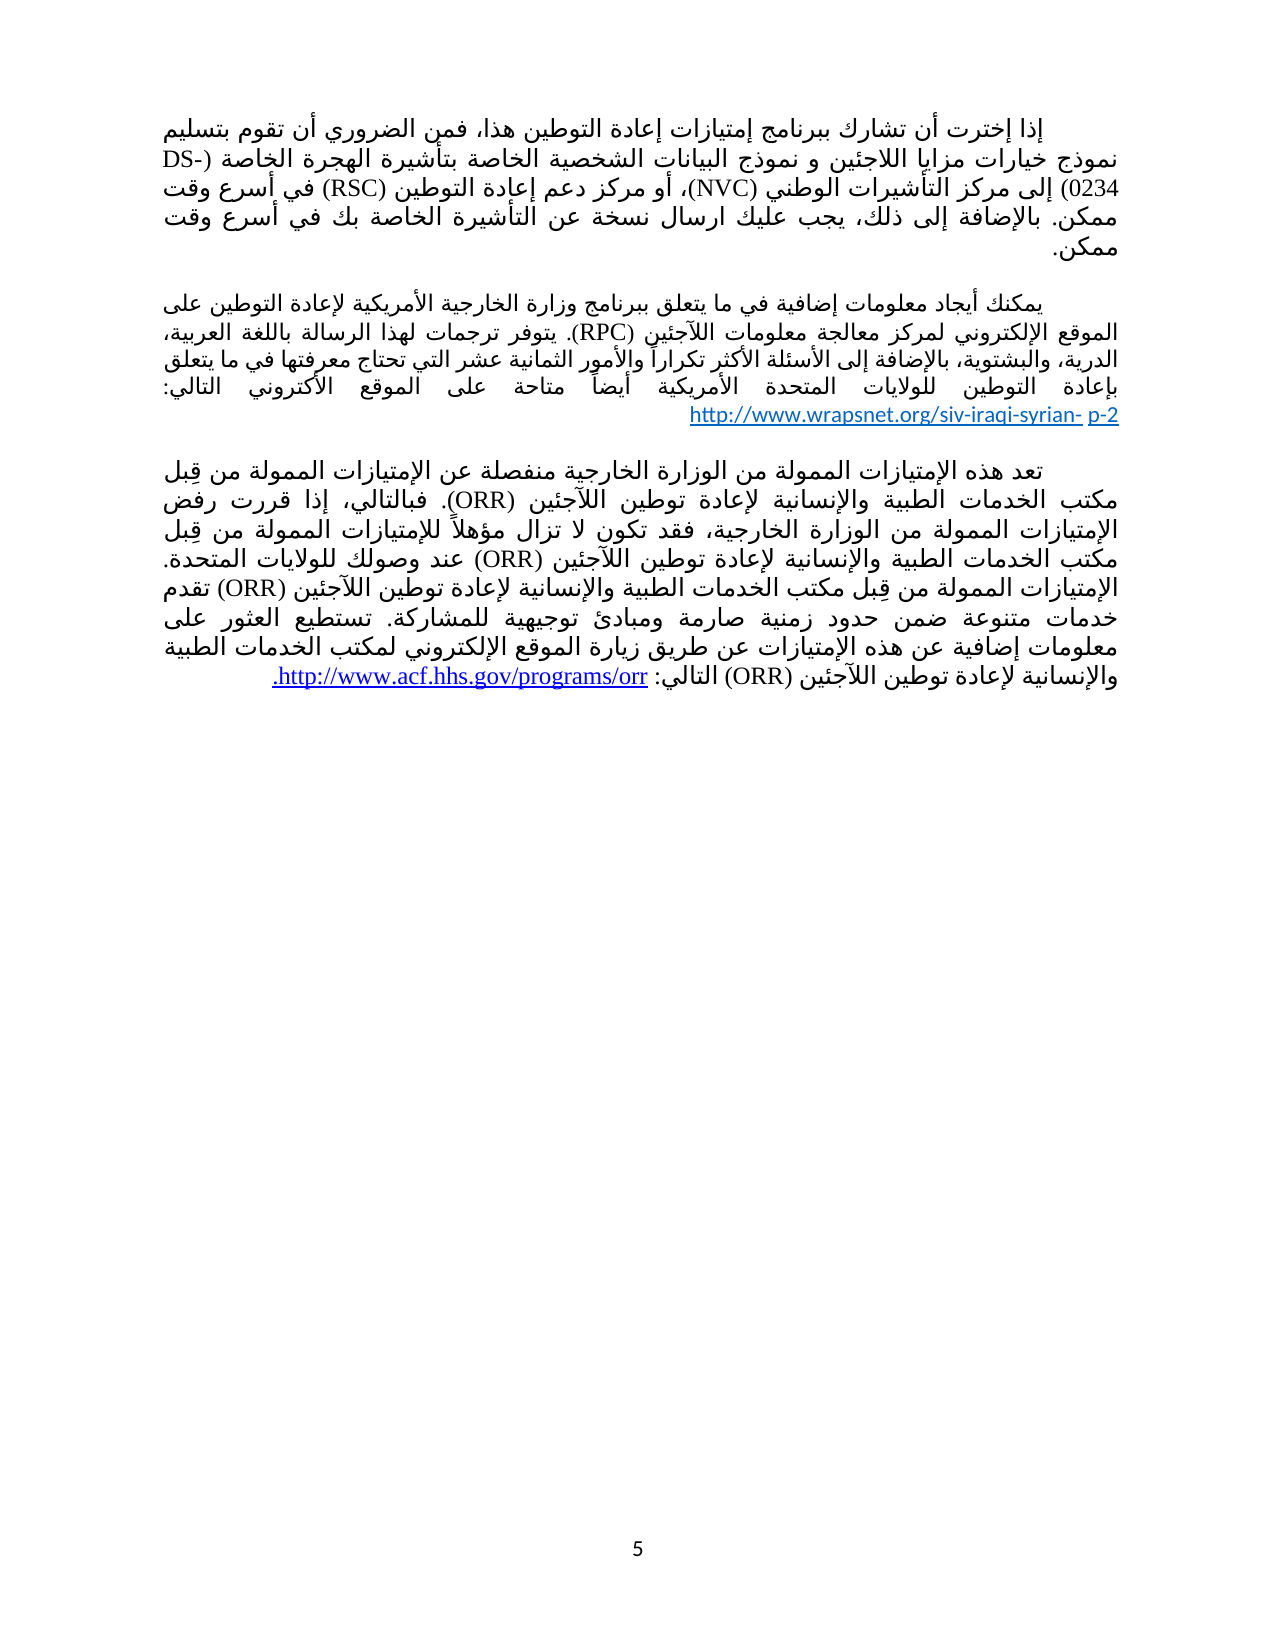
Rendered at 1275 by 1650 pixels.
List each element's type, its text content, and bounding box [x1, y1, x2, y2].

text إذا إخترت أن تشارك ببرنامج إمتيازات إعادة التوطين هذا، فمن الضروري أن تقوم بتسليم نموذج خيارات مزايا اللاجئين و نموذج البيانات الشخصية الخاصة بتأشيرة الهجرة الخاصة (DS-0234) إلى مركز التأشيرات الوطني (NVC)، أو مركز دعم إعادة التوطين (RSC) في أسرع وقت ممكن. بالإضافة إلى ذلك، يجب عليك ارسال نسخة عن التأشيرة الخاصة بك في أسرع وقت ممكن. [162, 114, 1119, 260]
text يمكنك أيجاد معلومات إضافية في ما يتعلق ببرنامج وزارة الخارجية الأمريكية لإعادة التوطين على الموقع الإلكتروني لمركز معالجة معلومات اللآجئين (RPC). يتوفر ترجمات لهذا الرسالة باللغة العربية، الدرية، والبشتوية، بالإضافة إلى الأسئلة الأكثر تكراراً والأمور الثمانية عشر التي تحتاج معرفتها في ما يتعلق بإعادة التوطين للولايات المتحدة الأمريكية أيضاً متاحة على الموقع الأكتروني التالي: http://www.wrapsnet.org/siv-iraqi-syrian- p-2 [162, 290, 1119, 428]
text تعد هذه الإمتيازات الممولة من الوزارة الخارجية منفصلة عن الإمتيازات الممولة من قِبل مكتب الخدمات الطبية والإنسانية لإعادة توطين اللآجئين (ORR). فبالتالي، إذا قررت رفض الإمتيازات الممولة من الوزارة الخارجية، فقد تكون لا تزال مؤهلاً للإمتيازات الممولة من قِبل مكتب الخدمات الطبية والإنسانية لإعادة توطين اللآجئين (ORR) عند وصولك للولايات المتحدة. الإمتيازات الممولة من قِبل مكتب الخدمات الطبية والإنسانية لإعادة توطين اللآجئين (ORR) تقدم خدمات متنوعة ضمن حدود زمنية صارمة ومبادئ توجيهية للمشاركة. تستطيع العثور على معلومات إضافية عن هذه الإمتيازات عن طريق زيارة الموقع الإلكتروني لمكتب الخدمات الطبية والإنسانية لإعادة توطين اللآجئين (ORR) التالي: http://www.acf.hhs.gov/programs/orr. [162, 456, 1119, 690]
